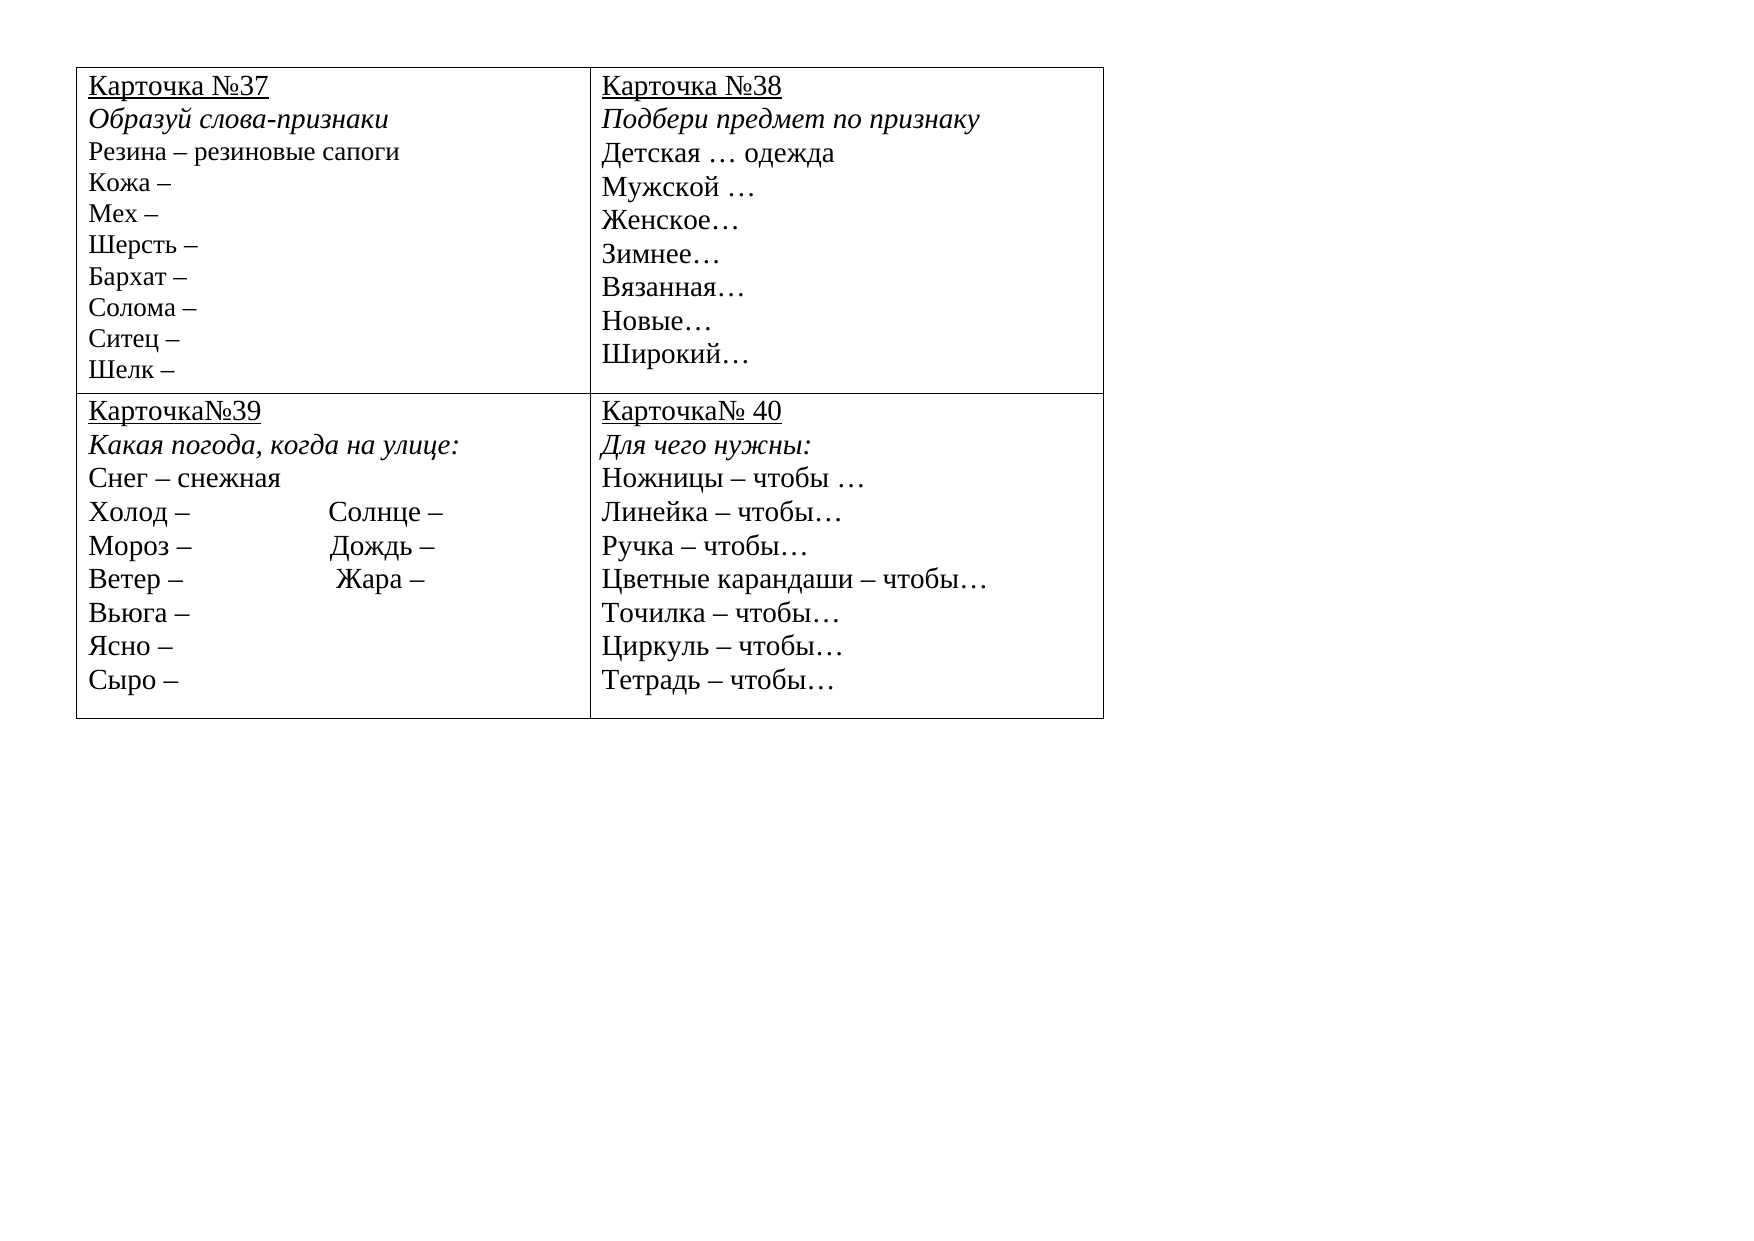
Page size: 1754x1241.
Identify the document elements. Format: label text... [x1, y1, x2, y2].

table_cell Карточка№ 40 Для чего нужны: Ножницы – чтобы … Линейка – чтобы… Ручка – чтобы… Цветные карандаши – чтобы… Точилка – чтобы… Циркуль – чтобы… Тетрадь – чтобы… [591, 394, 1103, 718]
table_header Карточка №37 Образуй слова-признаки Резина – резиновые сапоги Кожа – Мех – Шерсть – Бархат – Солома – Ситец – Шелк – [77, 68, 590, 392]
table_header Карточка №38 Подбери предмет по признаку Детская … одежда Мужской … Женское… Зимнее… Вязанная… Новые… Широкий… [591, 68, 1103, 392]
table_cell Карточка№39 Какая погода, когда на улице: Снег – снежная Холод – Солнце – Мороз – Дождь – Ветер – Жара – Вьюга – Ясно – Сыро – [77, 394, 590, 718]
